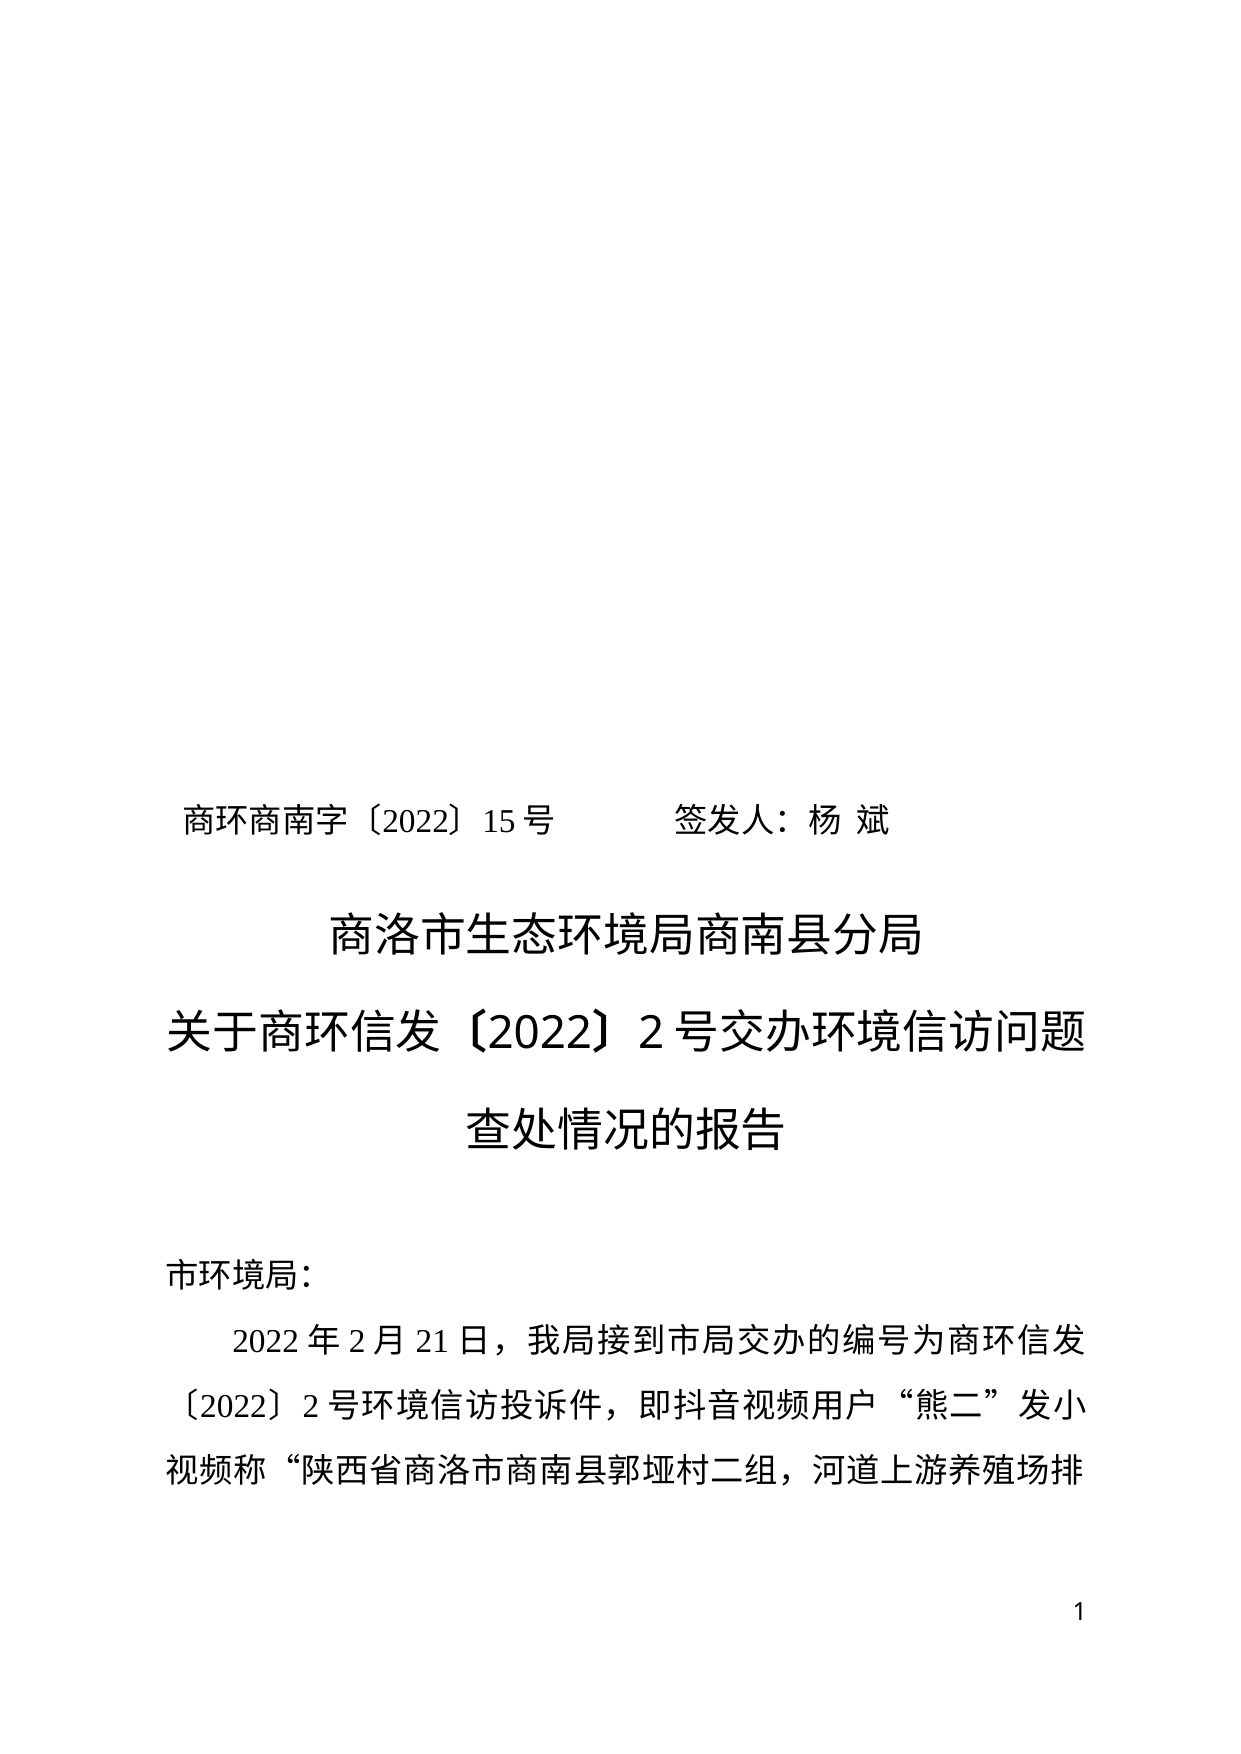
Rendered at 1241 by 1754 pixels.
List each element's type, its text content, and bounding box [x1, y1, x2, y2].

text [165, 1305, 1087, 1500]
text 关于商环信发〔2022〕2号交办环境信访问题查处情况的报告 [165, 980, 1087, 1175]
text 商环商南字〔2022〕15号 签发人：杨 斌 [165, 785, 1087, 850]
text 市环境局： [165, 1240, 1087, 1305]
text 商洛市生态环境局商南县分局 [165, 883, 1087, 980]
